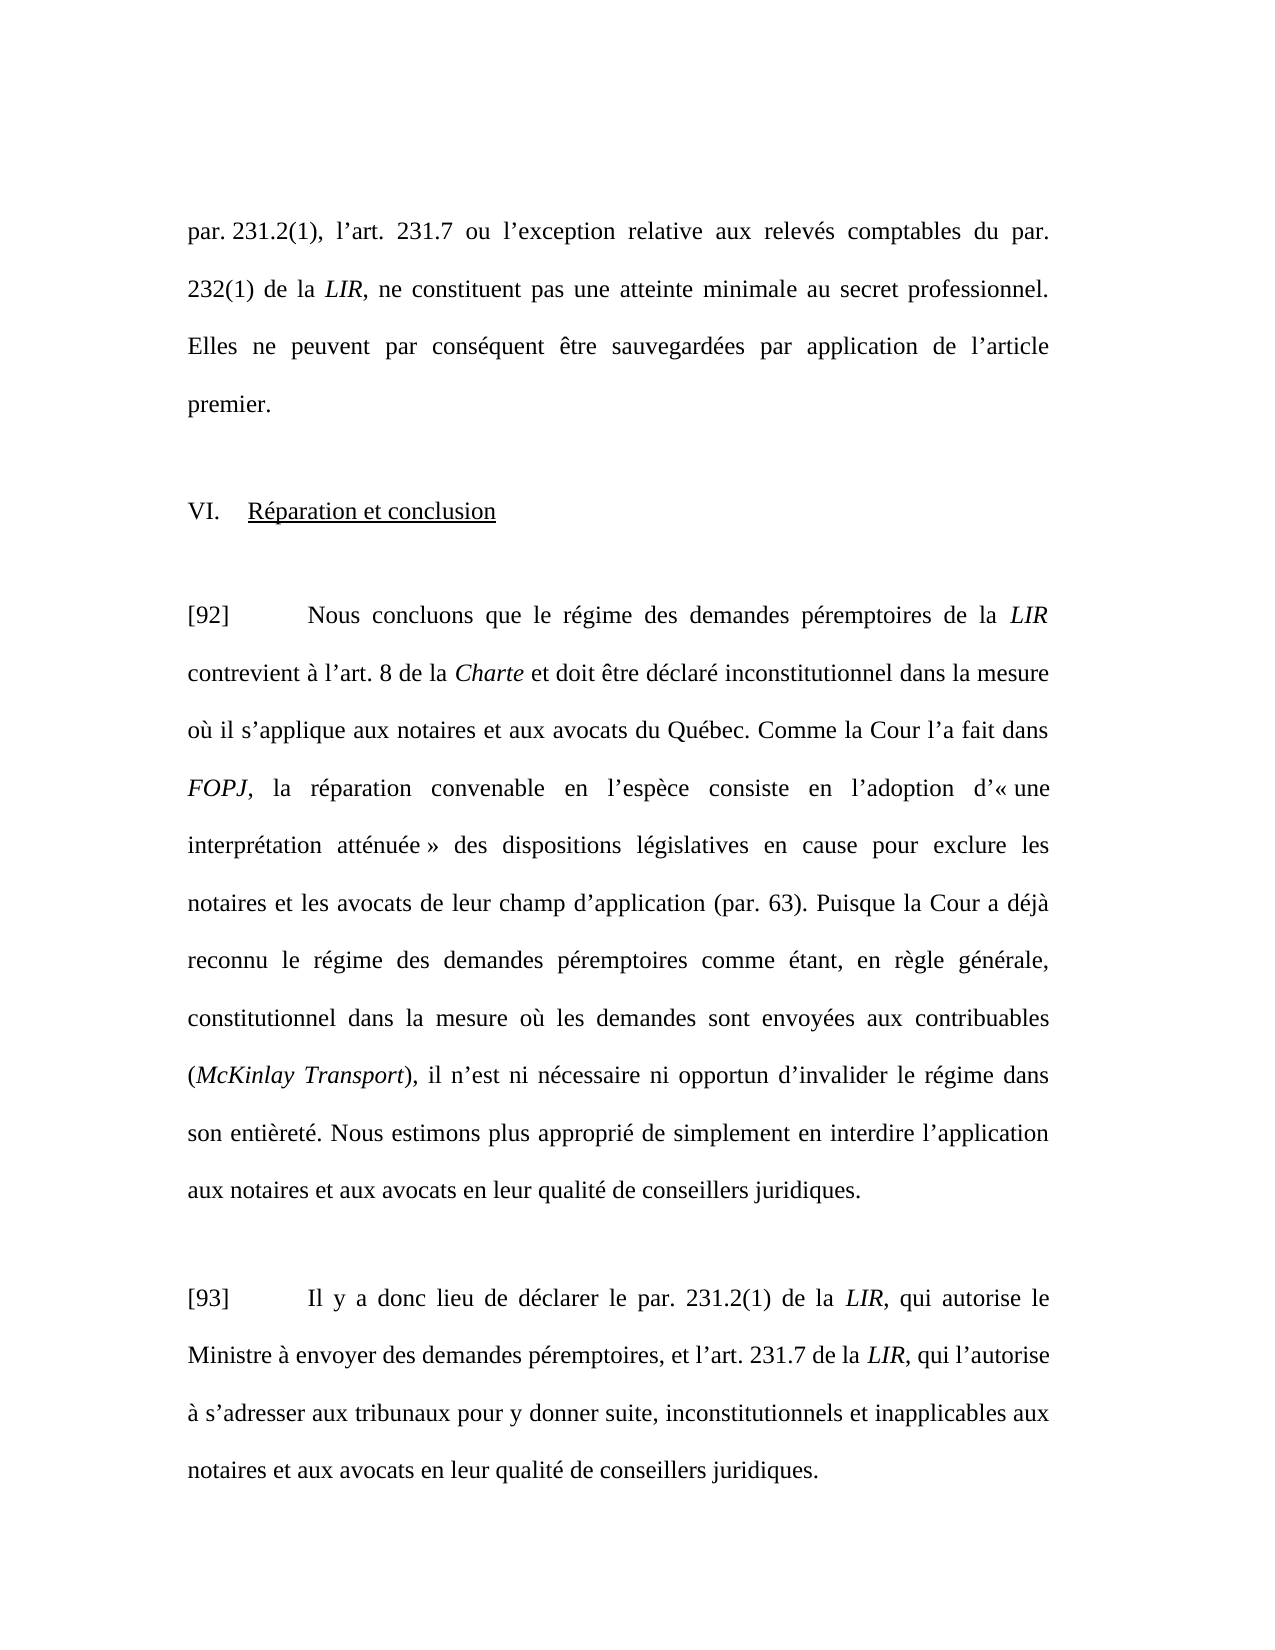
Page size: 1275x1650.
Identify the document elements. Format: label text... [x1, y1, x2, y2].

text Il y a donc lieu de déclarer le par. 231.2(1) de la LIR, qui autorise le Ministre à envoyer des demandes péremptoires, et l’art. 231.7 de la LIR, qui l’autorise à s’adresser aux tribunaux pour y donner suite, inconstitutionnels et inapplicables aux notaires et aux avocats en leur qualité de conseillers juridiques. [187, 1283, 1050, 1484]
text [187, 216, 1050, 418]
title Réparation et conclusion [187, 496, 1050, 525]
text Nous concluons que le régime des demandes péremptoires de la LIR contrevient à l’art. 8 de la Charte et doit être déclaré inconstitutionnel dans la mesure où il s’applique aux notaires et aux avocats du Québec. Comme la Cour l’a fait dans FOPJ, la réparation convenable en l’espèce consiste en l’adoption d’« une interprétation atténuée » des dispositions législatives en cause pour exclure les notaires et les avocats de leur champ d’application (par. 63). Puisque la Cour a déjà reconnu le régime des demandes péremptoires comme étant, en règle générale, constitutionnel dans la mesure où les demandes sont envoyées aux contribuables (McKinlay Transport), il n’est ni nécessaire ni opportun d’invalider le régime dans son entièreté. Nous estimons plus approprié de simplement en interdire l’application aux notaires et aux avocats en leur qualité de conseillers juridiques. [187, 600, 1050, 1204]
